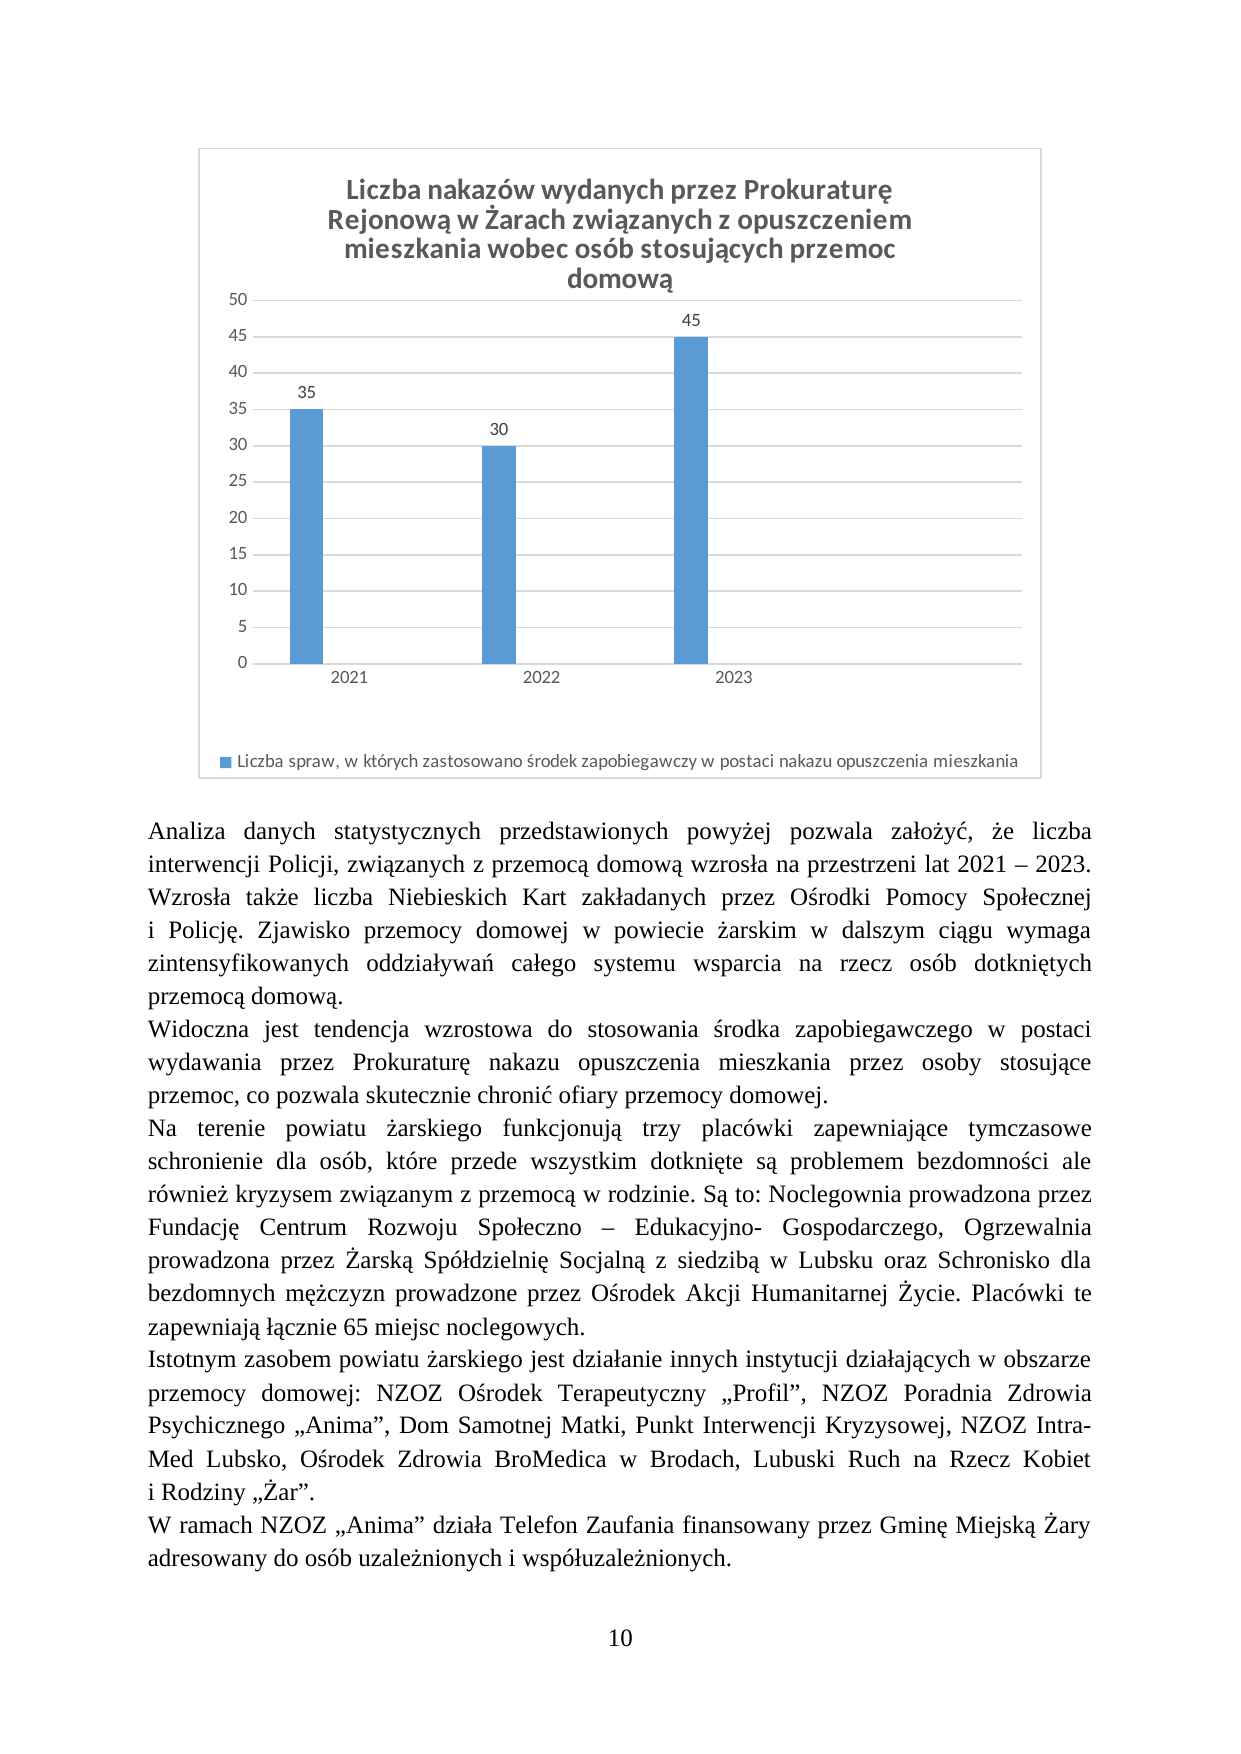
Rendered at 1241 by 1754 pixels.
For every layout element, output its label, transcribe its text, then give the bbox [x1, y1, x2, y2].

text W ramach NZOZ „Anima” działa Telefon Zaufania finansowany przez Gminę Miejską Żary adresowany do osób uzależnionych i współuzależnionych. [148, 1510, 1092, 1571]
text Istotnym zasobem powiatu żarskiego jest działanie innych instytucji działających w obszarze przemocy domowej: NZOZ Ośrodek Terapeutyczny „Profil”, NZOZ Poradnia Zdrowia Psychicznego „Anima”, Dom Samotnej Matki, Punkt Interwencji Kryzysowej, NZOZ Intra-Med Lubsko, Ośrodek Zdrowia BroMedica w Brodach, Lubuski Ruch na Rzecz Kobiet i Rodziny „Żar”. [148, 1344, 1092, 1505]
text Analiza danych statystycznych przedstawionych powyżej pozwala założyć, że liczba interwencji Policji, związanych z przemocą domową wzrosła na przestrzeni lat 2021 – 2023. Wzrosła także liczba Niebieskich Kart zakładanych przez Ośrodki Pomocy Społecznej i Policję. Zjawisko przemocy domowej w powiecie żarskim w dalszym ciągu wymaga zintensyfikowanych oddziaływań całego systemu wsparcia na rzecz osób dotkniętych przemocą domową. [148, 816, 1092, 1010]
text Widoczna jest tendencja wzrostowa do stosowania środka zapobiegawczego w postaci wydawania przez Prokuraturę nakazu opuszczenia mieszkania przez osoby stosujące przemoc, co pozwala skutecznie chronić ofiary przemocy domowej. [148, 1014, 1092, 1109]
text Na terenie powiatu żarskiego funkcjonują trzy placówki zapewniające tymczasowe schronienie dla osób, które przede wszystkim dotknięte są problemem bezdomności ale również kryzysem związanym z przemocą w rodzinie. Są to: Noclegownia prowadzona przez Fundację Centrum Rozwoju Społeczno – Edukacyjno- Gospodarczego, Ogrzewalnia prowadzona przez Żarską Spółdzielnię Socjalną z siedzibą w Lubsku oraz Schronisko dla bezdomnych mężczyzn prowadzone przez Ośrodek Akcji Humanitarnej Życie. Placówki te zapewniają łącznie 65 miejsc noclegowych. [148, 1113, 1092, 1340]
